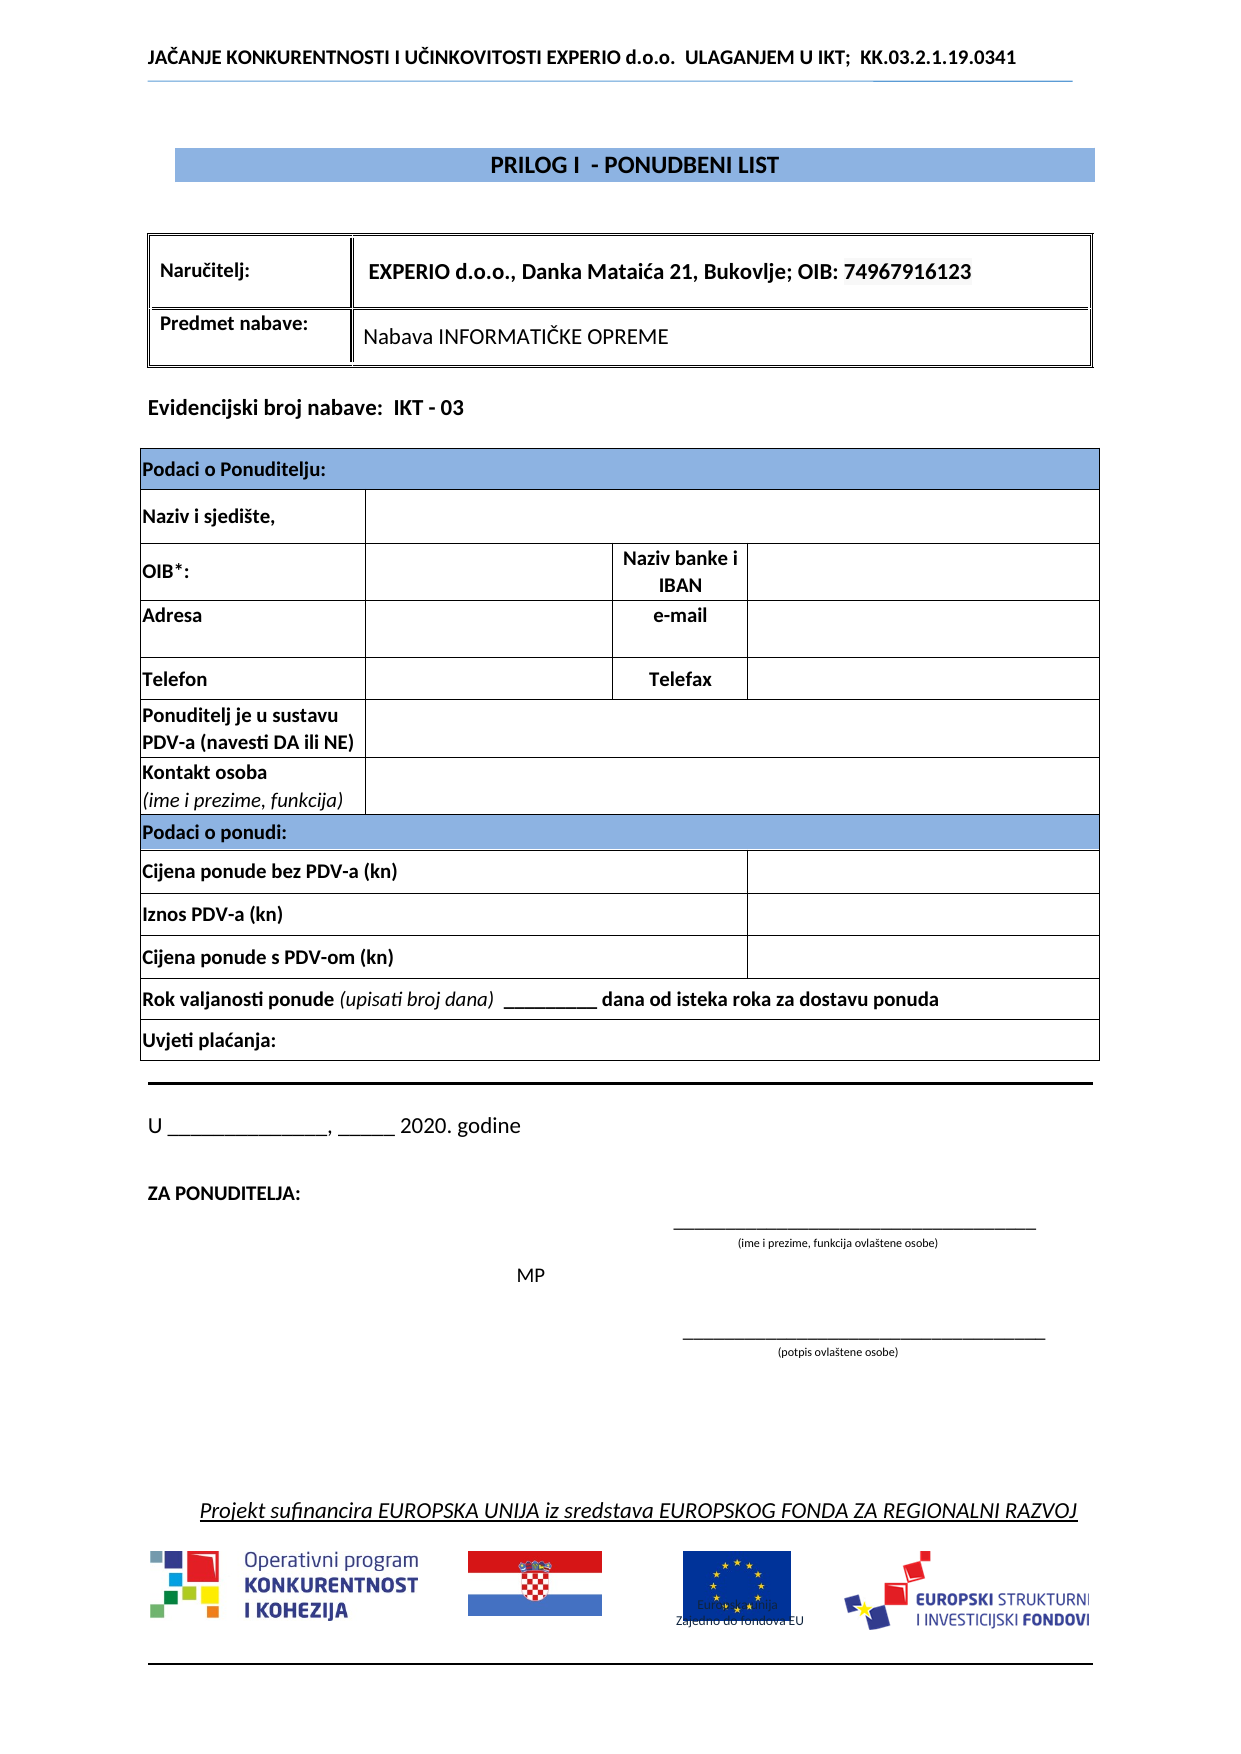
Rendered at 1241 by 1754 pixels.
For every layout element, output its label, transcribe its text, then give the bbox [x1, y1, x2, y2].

text ___________________________________ [148, 1208, 1093, 1233]
table_cell Adresa [141, 601, 365, 657]
table_cell [748, 658, 1099, 699]
table_cell Predmet nabave: [150, 307, 352, 365]
table_cell [366, 601, 612, 657]
text U ______________, _____ 2020. godine [148, 1111, 1093, 1139]
text (ime i prezime, funkcija ovlaštene osobe) [148, 1235, 1093, 1261]
picture [844, 1551, 1089, 1630]
table_cell Telefon [141, 658, 365, 699]
table_cell Cijena ponude bez PDV-a (kn) [141, 851, 747, 892]
picture [150, 1551, 418, 1621]
table_cell [748, 936, 1099, 978]
table_cell Nabava INFORMATIČKE OPREME [352, 307, 1090, 365]
table_cell [748, 544, 1099, 600]
table_cell Naziv i sjedište, [141, 490, 365, 542]
table_cell [366, 658, 612, 699]
table_cell Uvjeti plaćanja: [141, 1020, 1099, 1060]
table_cell Naziv banke i IBAN [613, 544, 747, 600]
subtitle PRILOG I - PONUDBENI LIST [177, 150, 1093, 180]
table_header Podaci o Ponuditelju: [141, 449, 1099, 489]
table_cell [366, 490, 1099, 542]
table_cell [366, 758, 1099, 814]
table_cell Kontakt osoba (ime i prezime, funkcija) [141, 758, 365, 814]
table_header EXPERIO d.o.o., Danka Mataića 21, Bukovlje; OIB: 74967916123 [352, 236, 1090, 307]
table_cell [366, 544, 612, 600]
table_cell [748, 851, 1099, 892]
table_cell OIB*: [141, 544, 365, 600]
text Evidencijski broj nabave: IKT - 03 [148, 393, 1093, 421]
picture [661, 1551, 817, 1656]
table_cell Ponuditelj je u sustavu PDV-a (navesti DA ili NE) [141, 700, 365, 757]
picture [468, 1551, 602, 1616]
table_cell Rok valjanosti ponude (upisati broj dana) _________ dana od isteka roka za dostavu ponuda [141, 979, 1099, 1019]
text ___________________________________ [590, 1317, 1093, 1343]
table_header Naručitelj: [150, 236, 352, 307]
table_cell [748, 601, 1099, 657]
table_cell Cijena ponude s PDV-om (kn) [141, 936, 747, 978]
text MP [148, 1262, 1093, 1288]
table_cell Podaci o ponudi: [141, 815, 1099, 849]
table_cell Telefax [613, 658, 747, 699]
table_cell e-mail [613, 601, 747, 657]
table_cell Iznos PDV-a (kn) [141, 894, 747, 935]
table_cell [366, 700, 1099, 757]
text ZA PONUDITELJA: [148, 1180, 1093, 1206]
table_cell [748, 894, 1099, 935]
text (potpis ovlaštene osobe) [673, 1345, 1093, 1370]
